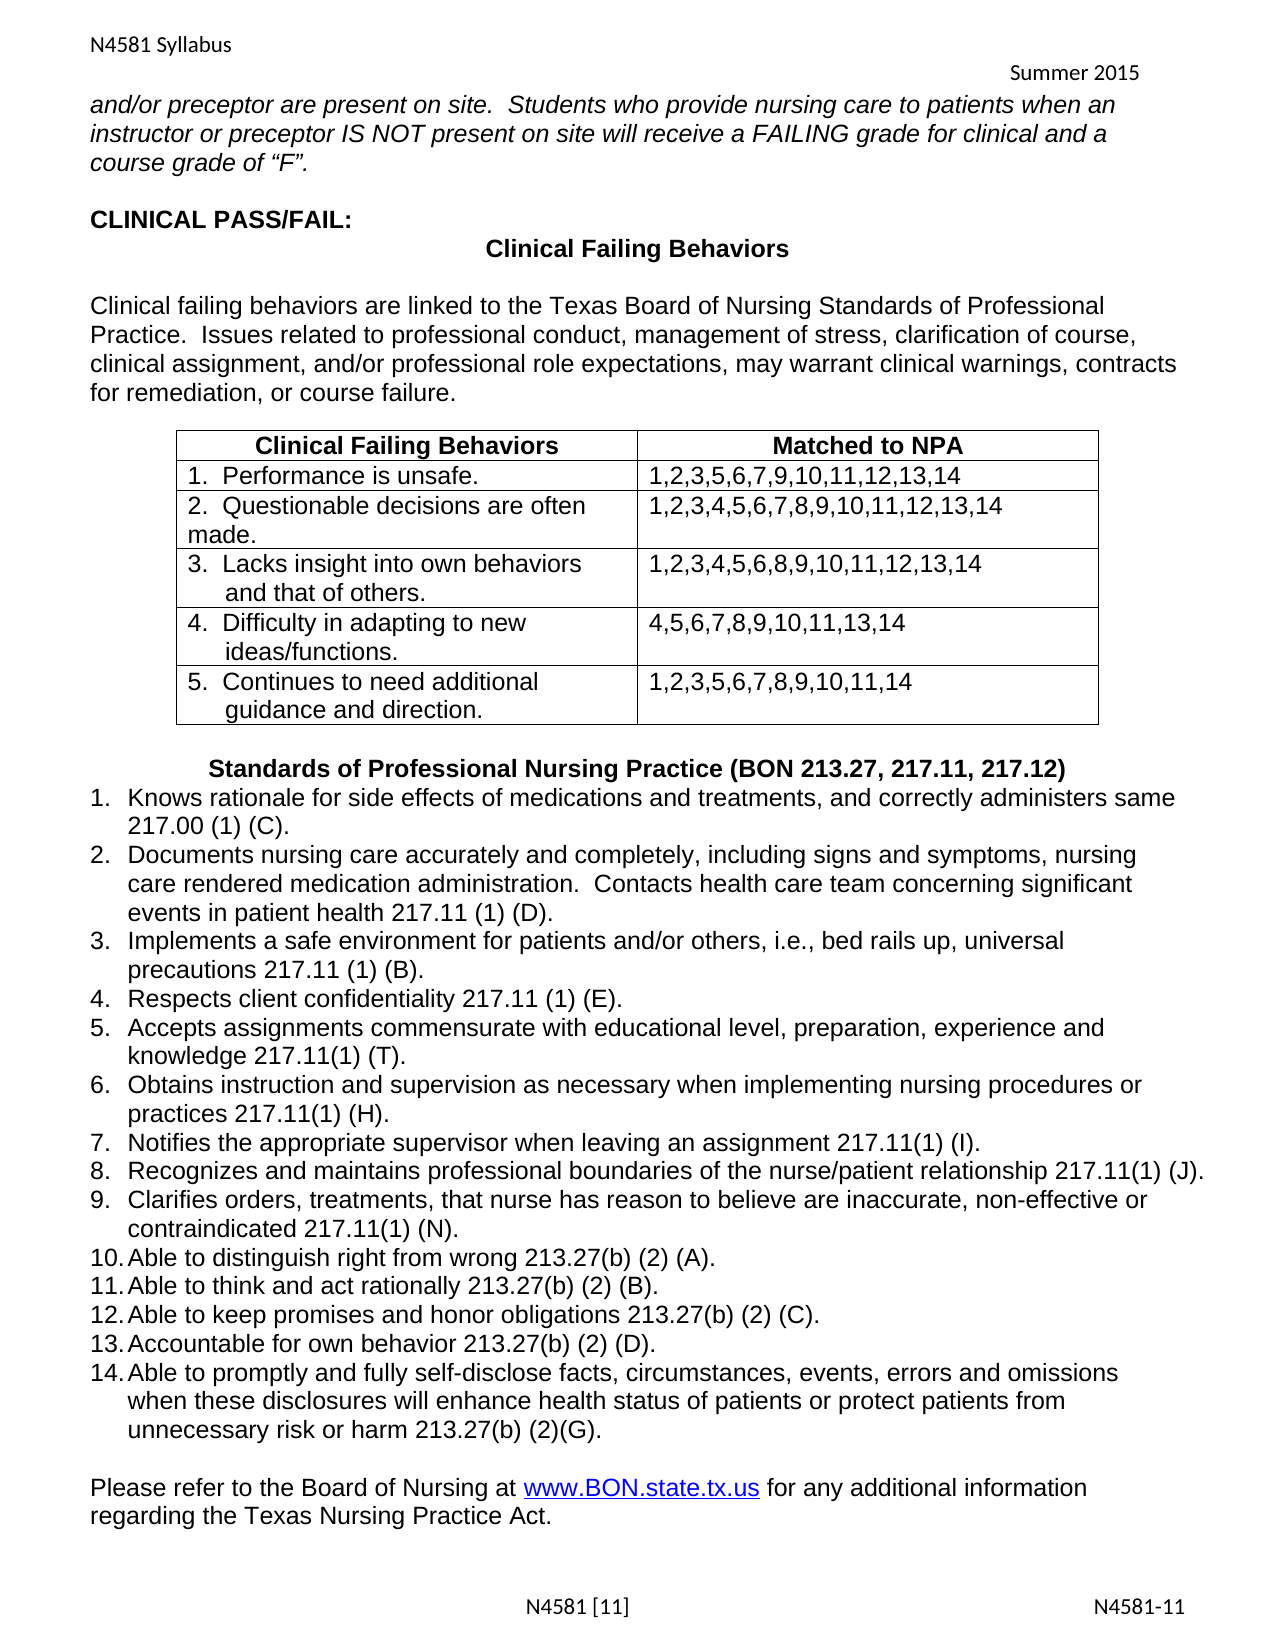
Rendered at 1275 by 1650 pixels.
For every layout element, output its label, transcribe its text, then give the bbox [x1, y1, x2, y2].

list Respects client confidentiality 217.11 (1) (E). [90, 984, 1185, 1012]
table_header Matched to NPA [638, 431, 1098, 460]
table_cell 1,2,3,5,6,7,8,9,10,11,14 [638, 666, 1098, 724]
list Obtains instruction and supervision as necessary when implementing nursing procedures or practices 217.11(1) (H). [90, 1070, 1185, 1127]
list Documents nursing care accurately and completely, including signs and symptoms, nursing care rendered medication administration. Contacts health care team concerning significant events in patient health 217.11 (1) (D). [90, 840, 1185, 926]
list Able to distinguish right from wrong 213.27(b) (2) (A). [90, 1242, 1185, 1271]
list Clarifies orders, treatments, that nurse has reason to believe are inaccurate, non-effective or contraindicated 217.11(1) (N). [90, 1185, 1185, 1242]
list Able to think and act rationally 213.27(b) (2) (B). [90, 1271, 1185, 1300]
table_cell 3. Lacks insight into own behaviors and that of others. [177, 549, 637, 607]
list Able to promptly and fully self-disclose facts, circumstances, events, errors and omissions when these disclosures will enhance health status of patients or protect patients from unnecessary risk or harm 213.27(b) (2)(G). [90, 1357, 1185, 1444]
title Clinical Failing Behaviors [90, 234, 1185, 262]
table_cell 1,2,3,4,5,6,8,9,10,11,12,13,14 [638, 549, 1098, 607]
list Accountable for own behavior 213.27(b) (2) (D). [90, 1329, 1185, 1357]
table_cell 1,2,3,4,5,6,7,8,9,10,11,12,13,14 [638, 491, 1098, 548]
list Knows rationale for side effects of medications and treatments, and correctly administers same 217.00 (1) (C). [90, 782, 1185, 840]
list Recognizes and maintains professional boundaries of the nurse/patient relationship 217.11(1) (J). [90, 1156, 1215, 1185]
list Notifies the appropriate supervisor when leaving an assignment 217.11(1) (I). [90, 1127, 1185, 1156]
list Able to keep promises and honor obligations 213.27(b) (2) (C). [90, 1300, 1185, 1329]
text CLINICAL PASS/FAIL: [90, 205, 1185, 234]
text Standards of Professional Nursing Practice (BON 213.27, 217.11, 217.12) [90, 754, 1185, 782]
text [90, 90, 1185, 176]
table_cell 2. Questionable decisions are often made. [177, 491, 637, 548]
text Please refer to the Board of Nursing at www.BON.state.tx.us for any additional information regarding the Texas Nursing Practice Act. [90, 1472, 1185, 1530]
list Implements a safe environment for patients and/or others, i.e., bed rails up, universal precautions 217.11 (1) (B). [90, 926, 1185, 984]
table_header Clinical Failing Behaviors [177, 431, 637, 460]
table_cell 4. Difficulty in adapting to new ideas/functions. [177, 608, 637, 665]
title Clinical failing behaviors are linked to the Texas Board of Nursing Standards of Professional Practice. Issues related to professional conduct, management of stress, clarification of course, clinical assignment, and/or professional role expectations, may warrant clinical warnings, contracts for remediation, or course failure. [90, 291, 1204, 406]
table_cell 1,2,3,5,6,7,9,10,11,12,13,14 [638, 461, 1098, 490]
table_cell 4,5,6,7,8,9,10,11,13,14 [638, 608, 1098, 665]
table_cell 5. Continues to need additional guidance and direction. [177, 666, 637, 724]
table_cell 1. Performance is unsafe. [177, 461, 637, 490]
list Accepts assignments commensurate with educational level, preparation, experience and knowledge 217.11(1) (T). [90, 1012, 1185, 1070]
